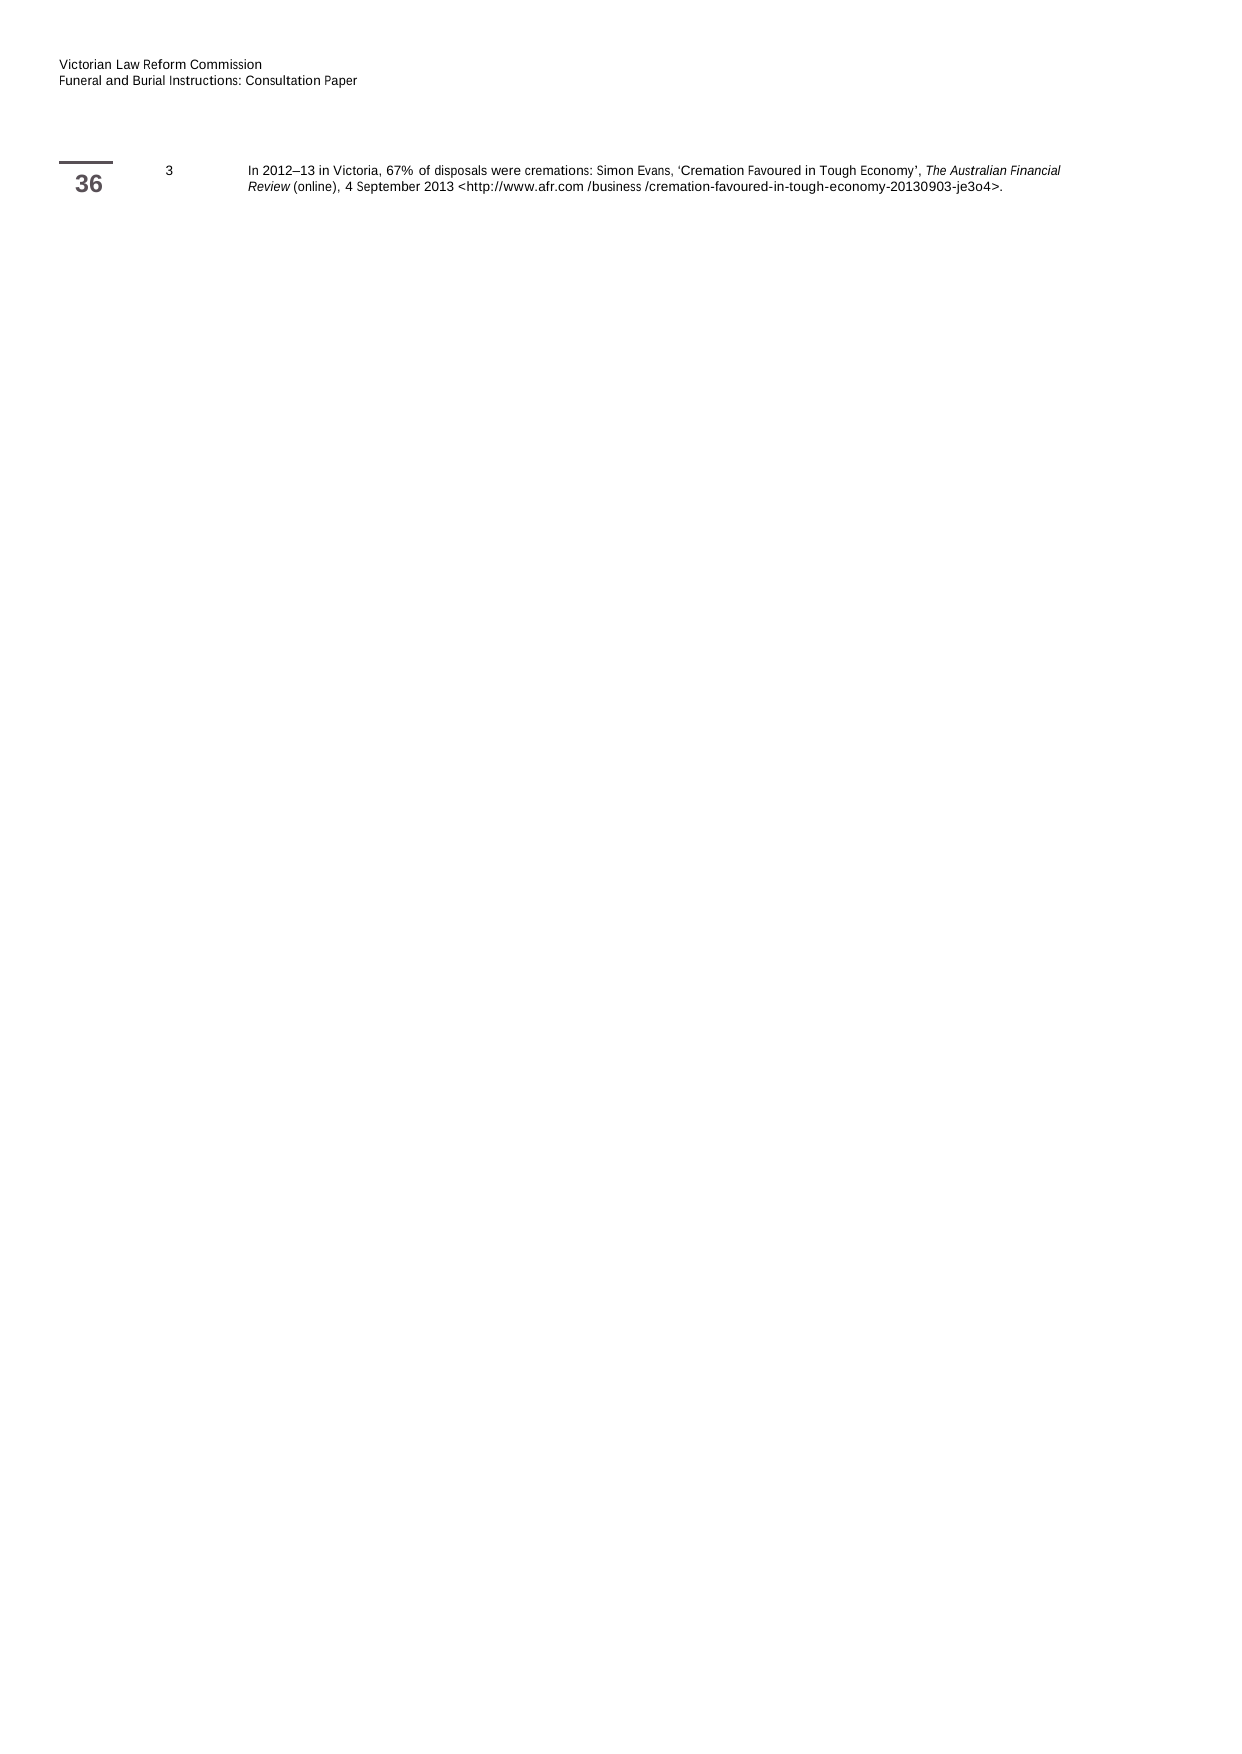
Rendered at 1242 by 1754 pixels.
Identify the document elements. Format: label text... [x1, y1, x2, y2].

text 36 Review (online), 4 September 2013 <http://www.afr.com /business /cremation-favoured-in-tough-economy-20130903-je3o4>. [75, 176, 1089, 199]
text 3 In 2012–13 in Victoria, 67% of disposals were cremations: Simon Evans, ‘Cremation Favoured in Tough Economy’, The Australian Financial [165, 162, 1089, 176]
